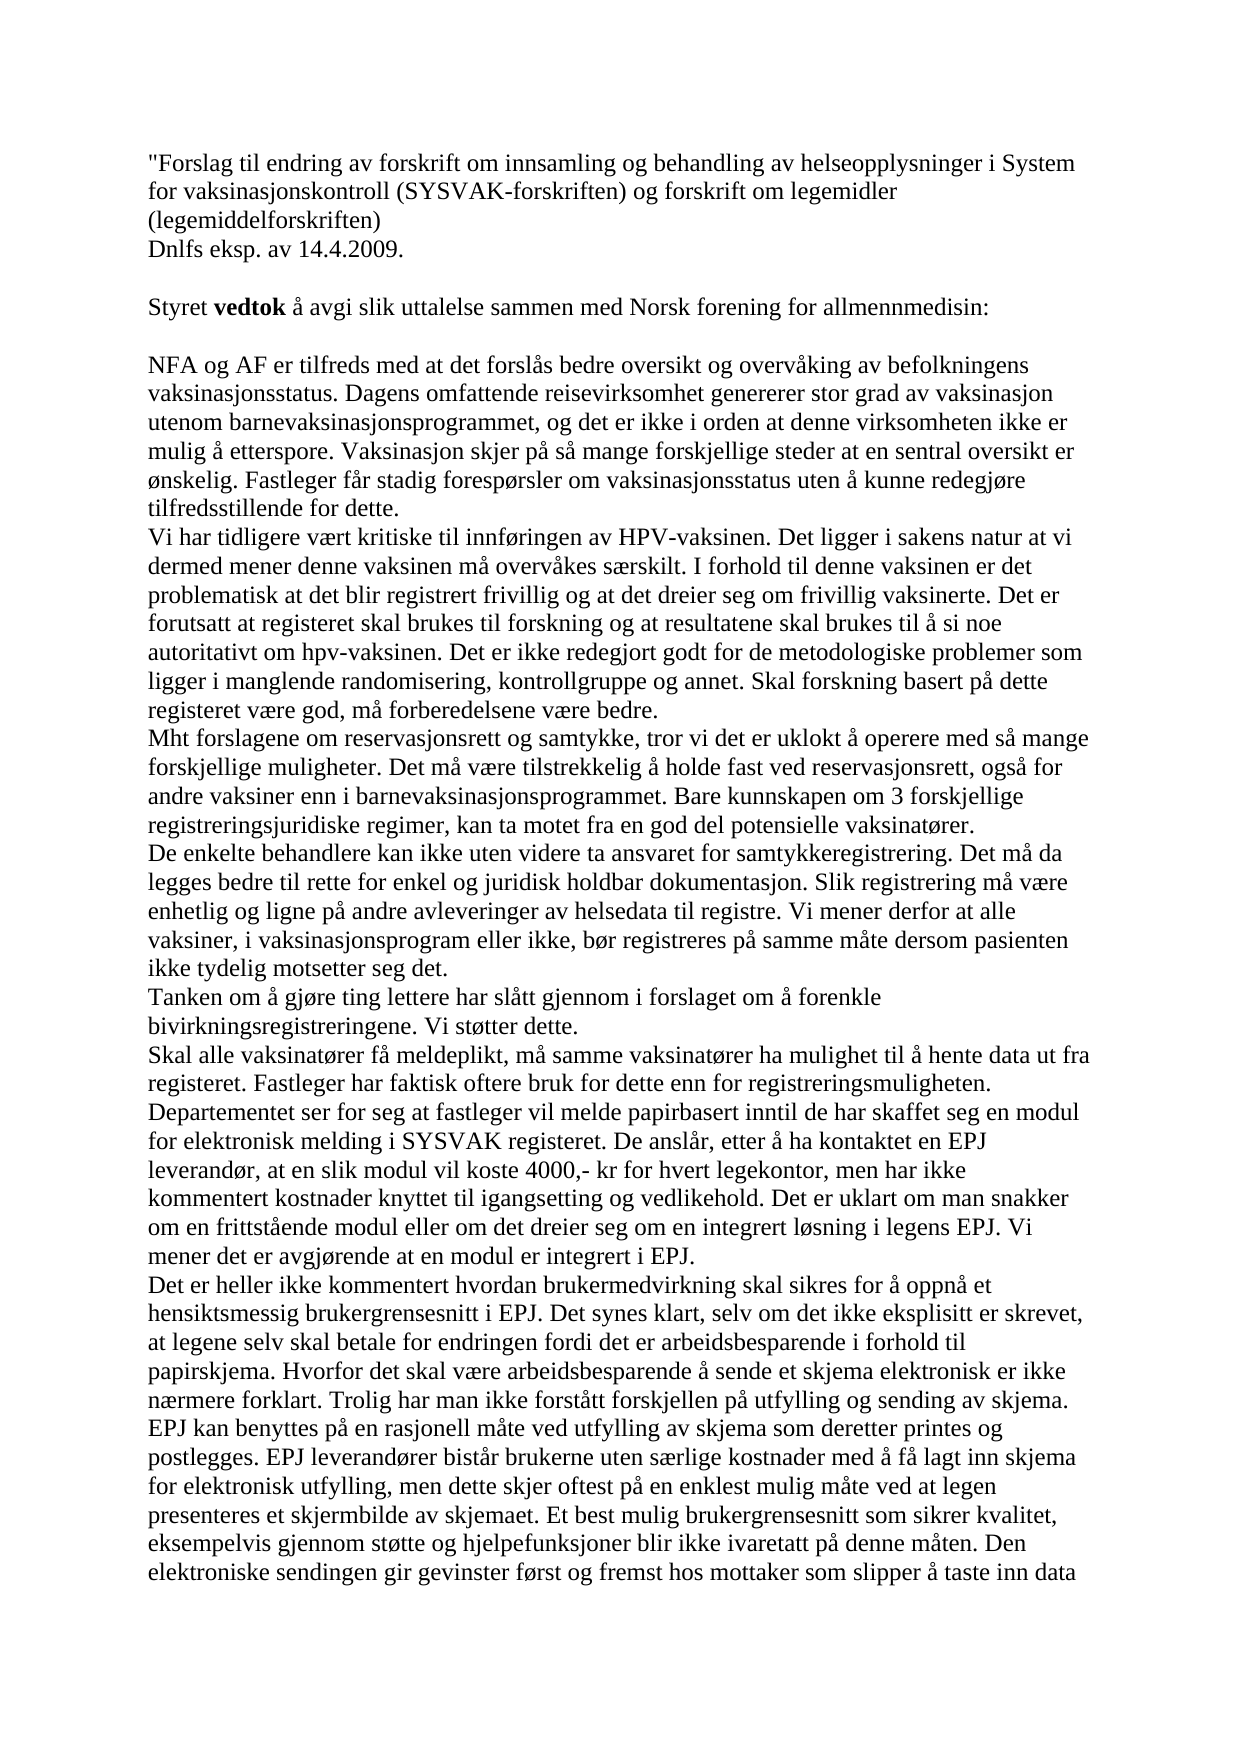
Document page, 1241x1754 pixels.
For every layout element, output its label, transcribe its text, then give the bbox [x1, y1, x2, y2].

text "Forslag til endring av forskrift om innsamling og behandling av helseopplysninger i System for vaksinasjonskontroll (SYSVAK-forskriften) og forskrift om legemidler (legemiddelforskriften) Dnlfs eksp. av 14.4.2009. [148, 148, 1093, 263]
text Styret vedtok å avgi slik uttalelse sammen med Norsk forening for allmennmedisin: [148, 292, 1093, 321]
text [148, 350, 1093, 1586]
